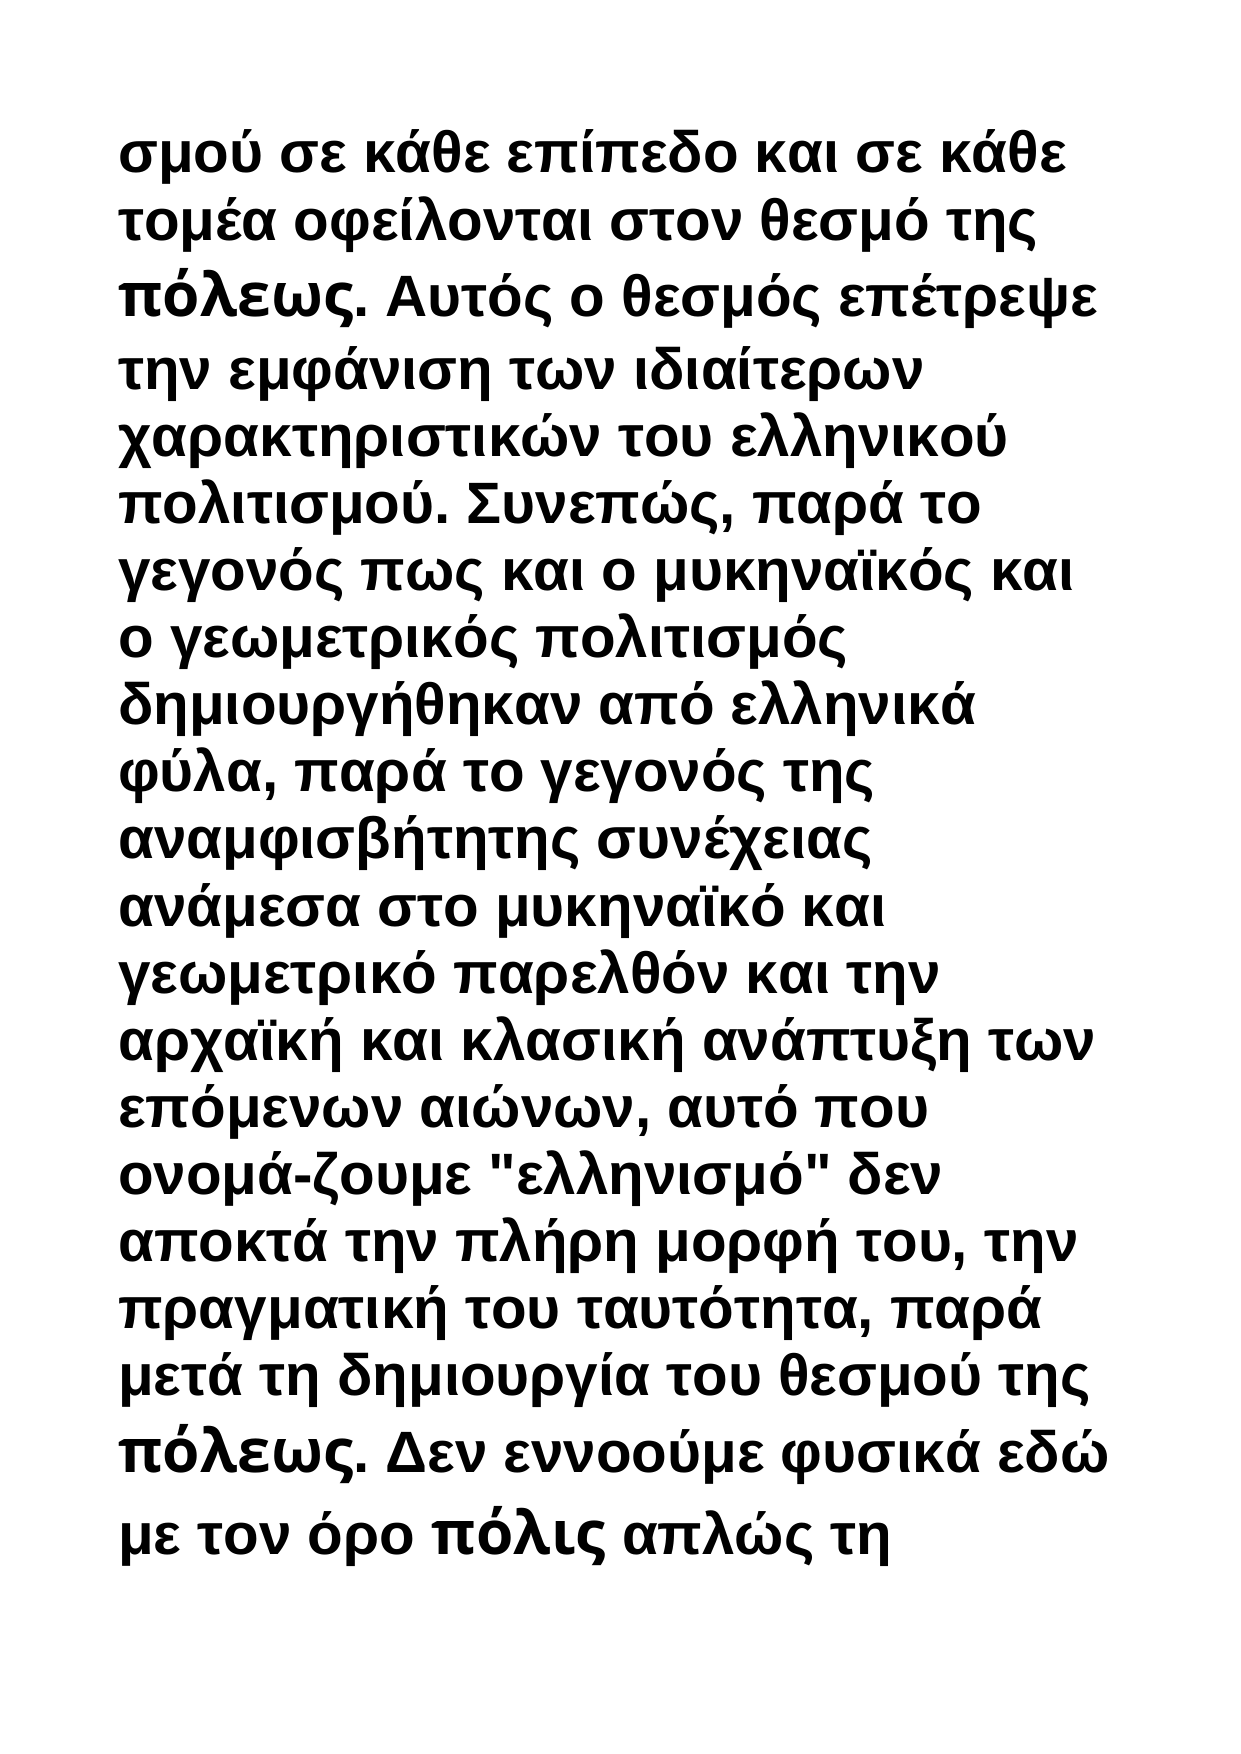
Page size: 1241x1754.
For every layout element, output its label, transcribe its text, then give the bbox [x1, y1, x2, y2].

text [118, 185, 1122, 1572]
text σμού σε κάθε επίπεδο και σε κάθε [118, 118, 1122, 185]
